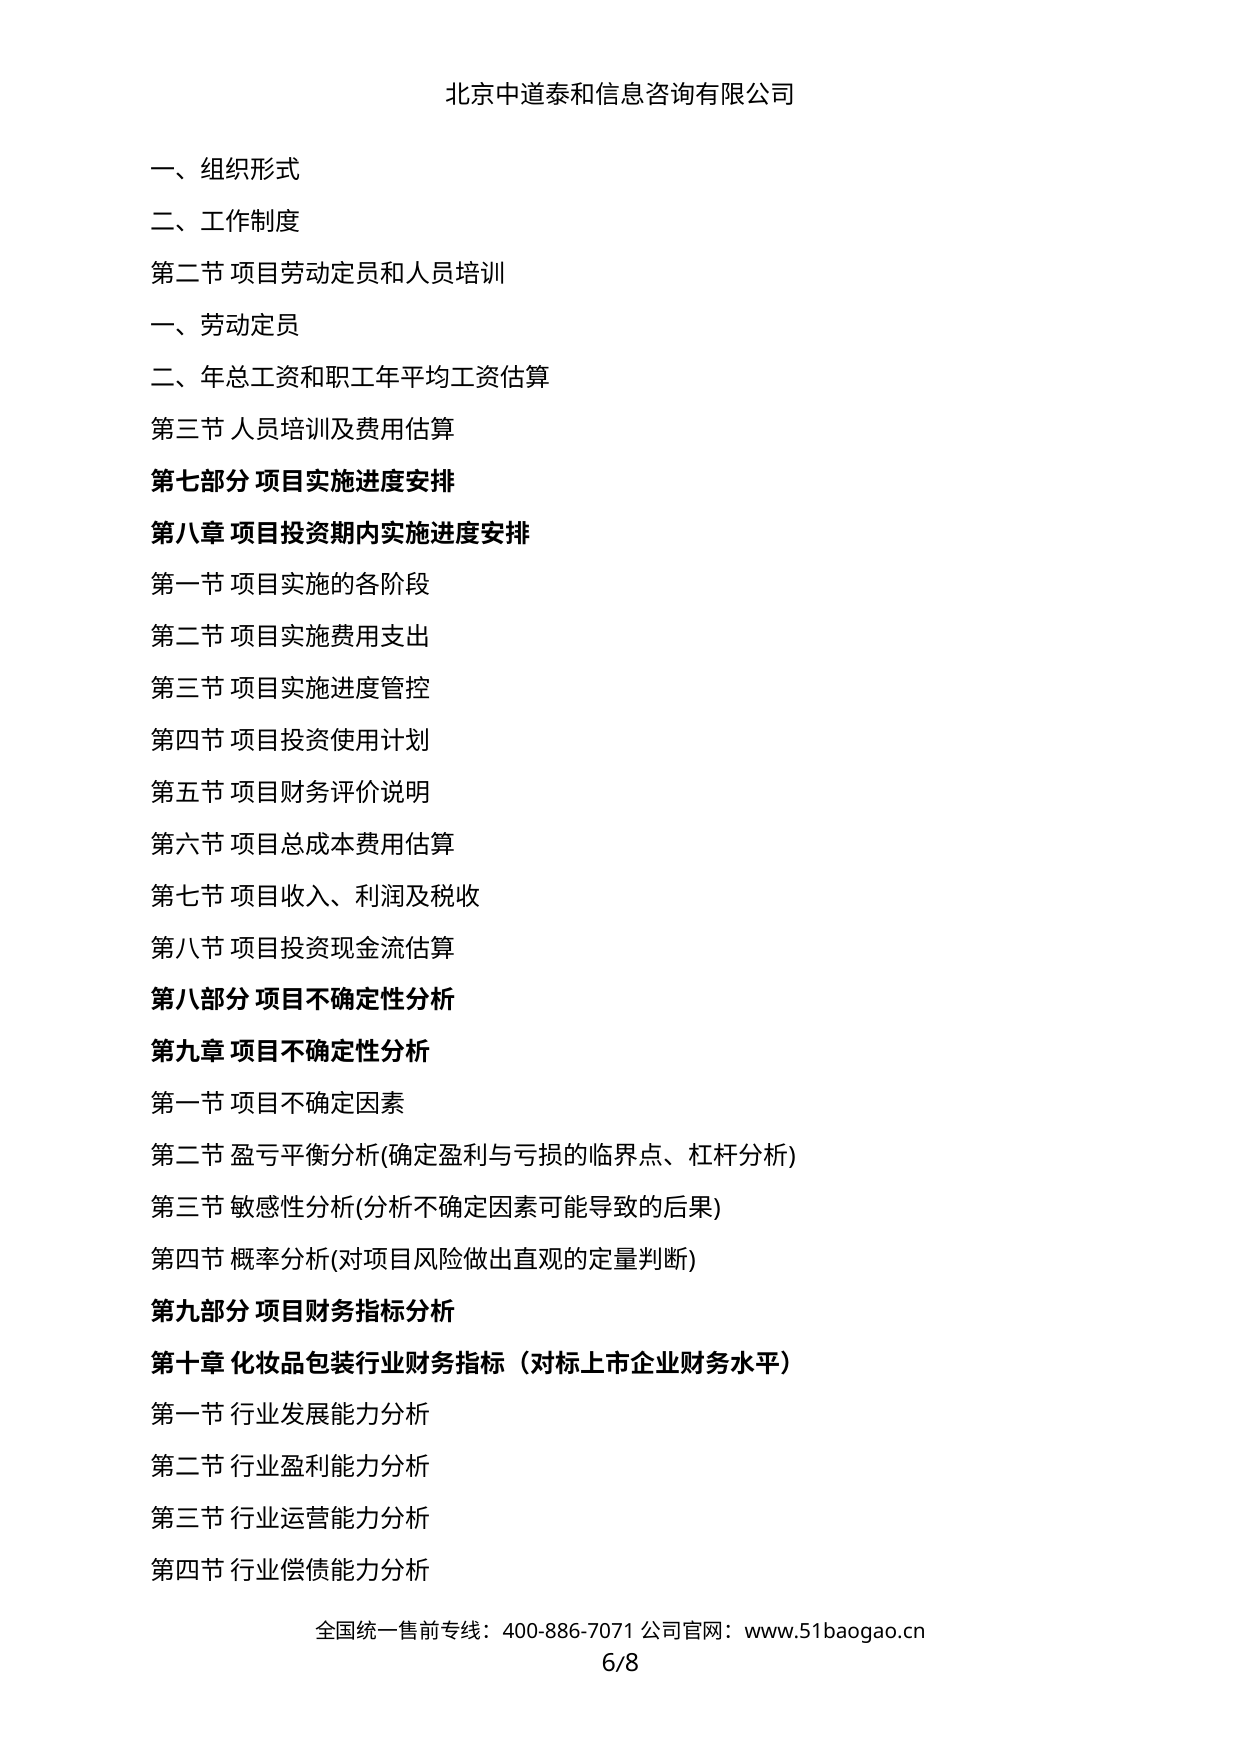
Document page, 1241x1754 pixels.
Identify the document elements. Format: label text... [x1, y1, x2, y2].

text 第一节 行业发展能力分析 [150, 1395, 1090, 1431]
text 二、工作制度 [150, 202, 1090, 238]
text 第九章 项目不确定性分析 [150, 1032, 1090, 1068]
text 第七节 项目收入、利润及税收 [150, 876, 1090, 912]
text 第二节 项目劳动定员和人员培训 [150, 254, 1090, 290]
text 第八部分 项目不确定性分析 [150, 980, 1090, 1016]
text 第六节 项目总成本费用估算 [150, 824, 1090, 861]
text 第五节 项目财务评价说明 [150, 772, 1090, 809]
text 第一节 项目实施的各阶段 [150, 565, 1090, 601]
text 第二节 行业盈利能力分析 [150, 1447, 1090, 1483]
text 第三节 敏感性分析(分析不确定因素可能导致的后果) [150, 1187, 1090, 1224]
text 第三节 行业运营能力分析 [150, 1499, 1090, 1535]
text 第四节 项目投资使用计划 [150, 721, 1090, 757]
text 第一节 项目不确定因素 [150, 1084, 1090, 1120]
text 第二节 盈亏平衡分析(确定盈利与亏损的临界点、杠杆分析) [150, 1136, 1090, 1172]
text 第四节 概率分析(对项目风险做出直观的定量判断) [150, 1239, 1090, 1276]
text 第四节 行业偿债能力分析 [150, 1551, 1090, 1587]
text 第九部分 项目财务指标分析 [150, 1291, 1090, 1327]
text 第七部分 项目实施进度安排 [150, 461, 1090, 497]
text 一、组织形式 [150, 150, 1090, 186]
text 第八节 项目投资现金流估算 [150, 928, 1090, 964]
text 第十章 化妆品包装行业财务指标（对标上市企业财务水平） [150, 1343, 1090, 1379]
text 一、劳动定员 [150, 306, 1090, 342]
text 第二节 项目实施费用支出 [150, 617, 1090, 653]
text 第三节 项目实施进度管控 [150, 669, 1090, 705]
text 第八章 项目投资期内实施进度安排 [150, 513, 1090, 549]
text 第三节 人员培训及费用估算 [150, 409, 1090, 446]
text 二、年总工资和职工年平均工资估算 [150, 357, 1090, 394]
